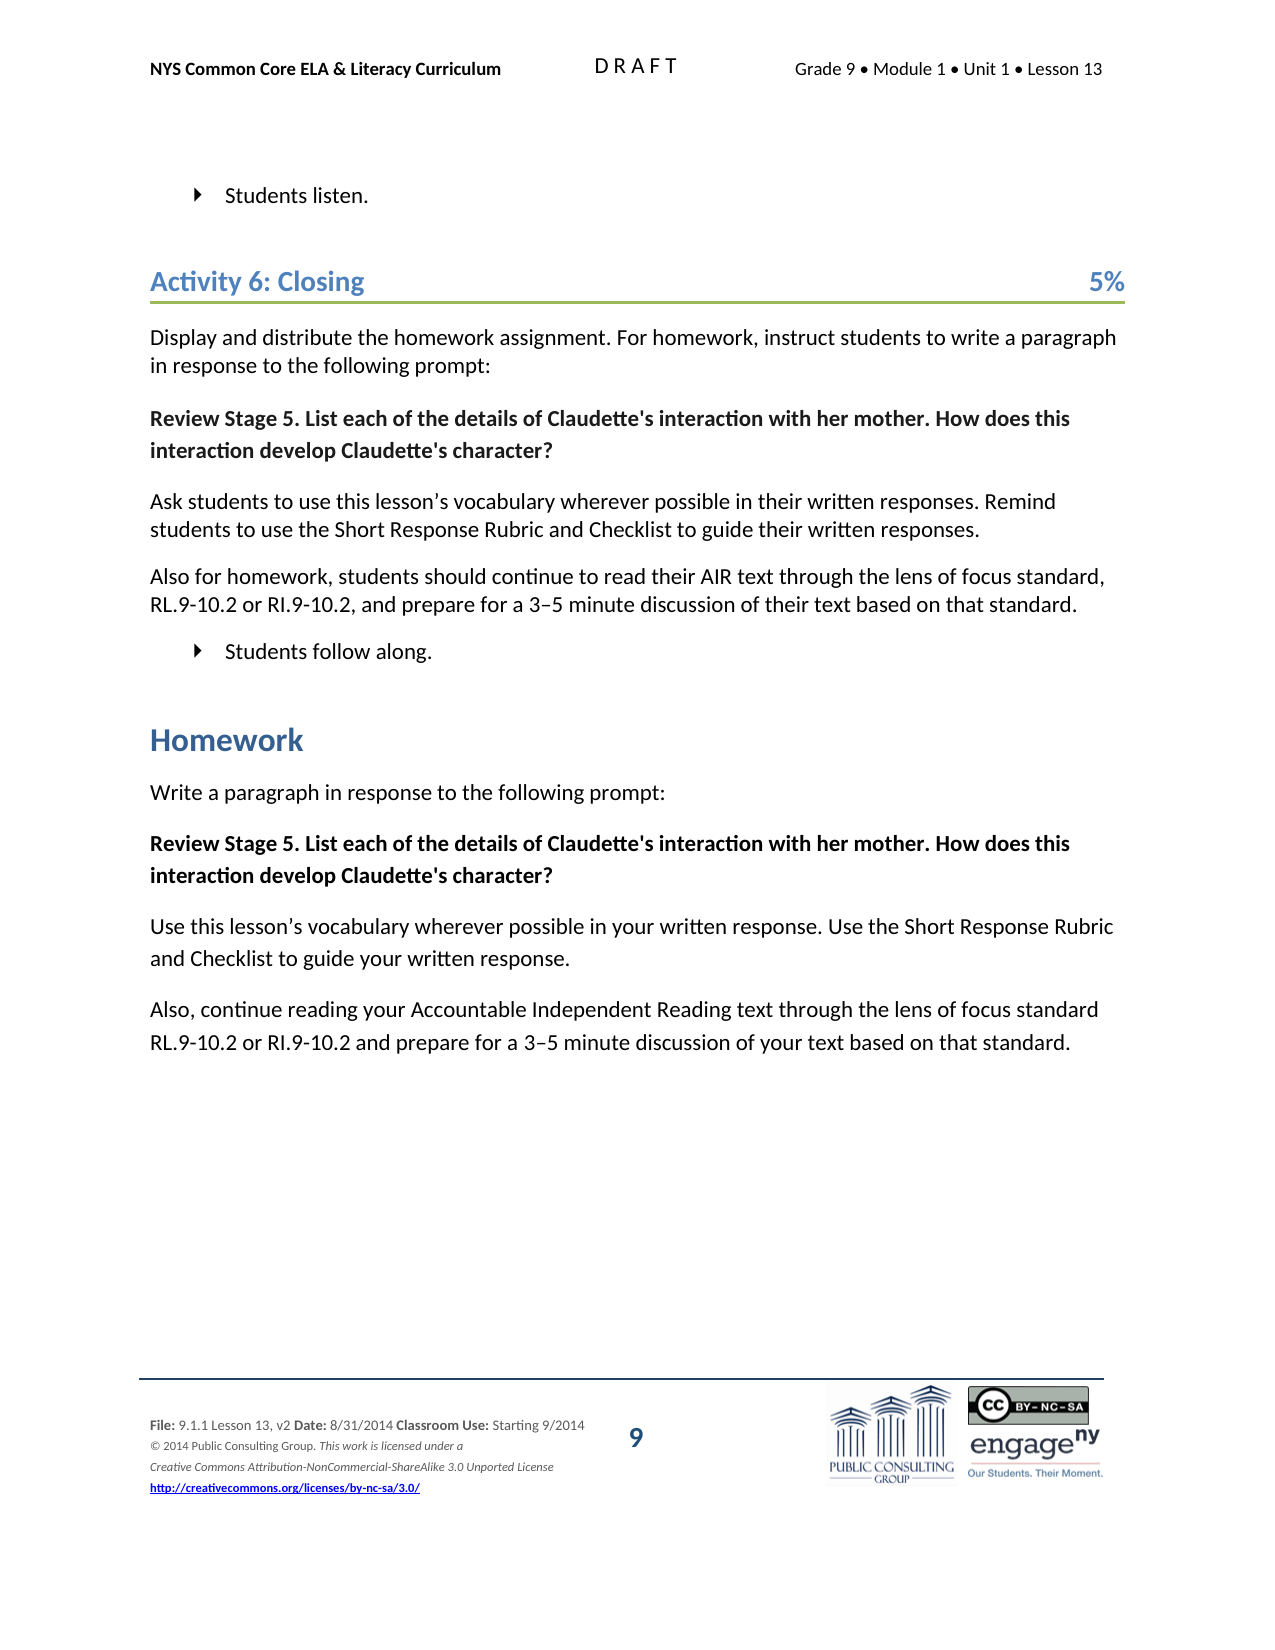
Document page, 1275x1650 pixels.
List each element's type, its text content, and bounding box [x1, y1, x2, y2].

text Display and distribute the homework assignment. For homework, instruct students to write a paragraph in response to the following prompt: [150, 323, 1125, 379]
text Students follow along. [187, 637, 1125, 665]
subtitle Homework [150, 719, 1125, 760]
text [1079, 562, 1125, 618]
text Activity 6: Closing 5% [150, 263, 1125, 301]
picture [825, 1381, 1104, 1487]
text Ask students to use this lesson’s vocabulary wherever possible in their written responses. Remind students to use the Short Response Rubric and Checklist to guide their written responses. [150, 487, 1125, 543]
text Review Stage 5. List each of the details of Claudette's interaction with her mother. How does this interaction develop Claudette's character? [150, 829, 1125, 889]
text Use this lesson’s vocabulary wherever possible in your written response. Use the Short Response Rubric and Checklist to guide your written response. [150, 912, 1125, 973]
text Also, continue reading your Accountable Independent Reading text through the lens of focus standard RL.9-10.2 or RI.9-10.2 and prepare for a 3–5 minute discussion of your text based on that standard. [150, 996, 1125, 1056]
text Students listen. [187, 181, 1125, 209]
text Write a paragraph in response to the following prompt: [150, 778, 1125, 806]
text Review Stage 5. List each of the details of Claudette's interaction with her mother. How does this interaction develop Claudette's character? [150, 404, 1125, 464]
